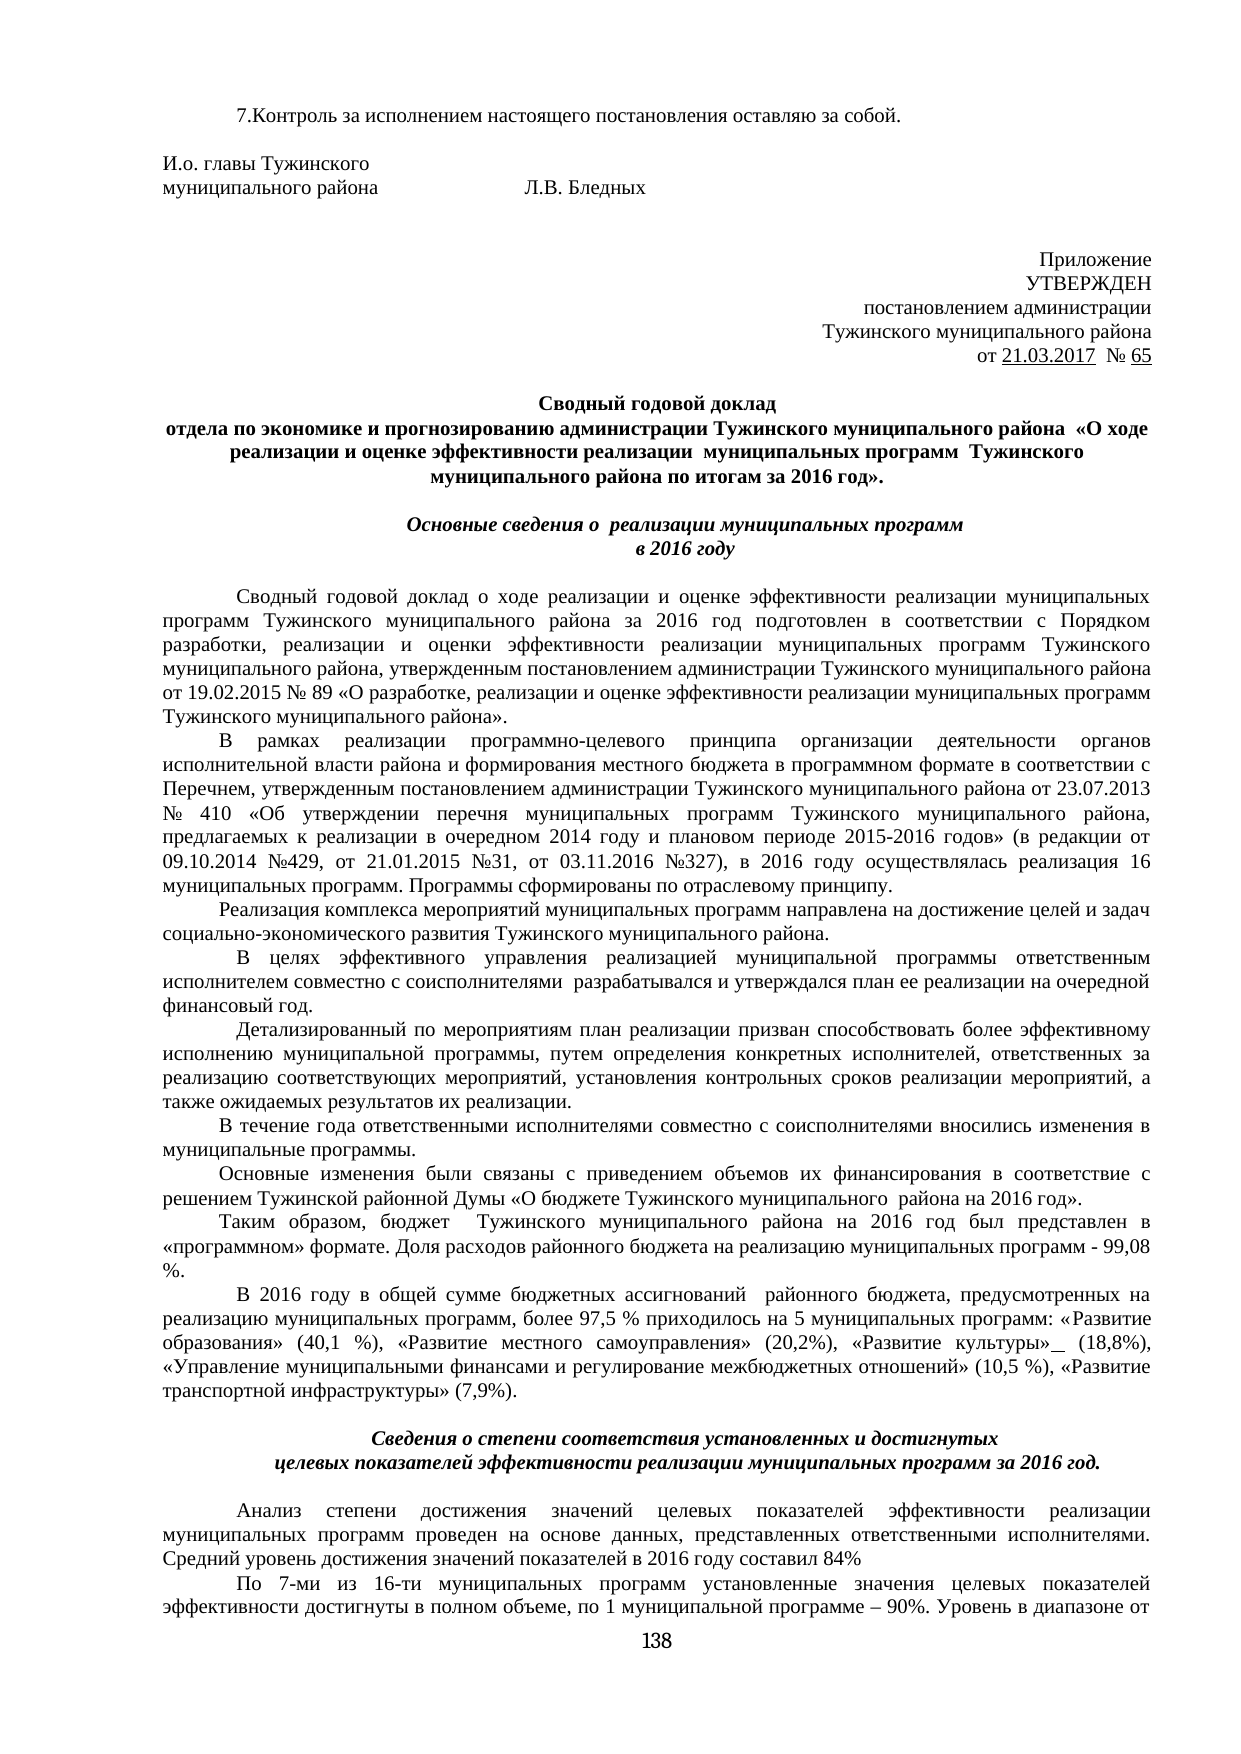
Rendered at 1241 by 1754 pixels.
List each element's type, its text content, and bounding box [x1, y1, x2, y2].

text В 2016 году в общей сумме бюджетных ассигнований районного бюджета, предусмотренных на реализацию муниципальных программ, более 97,5 % приходилось на 5 муниципальных программ: «Развитие образования» (40,1 %), «Развитие местного самоуправления» (20,2%), «Развитие культуры» (18,8%), «Управление муниципальными финансами и регулирование межбюджетных отношений» (10,5 %), «Развитие транспортной инфраструктуры» (7,9%). [162, 1282, 1152, 1402]
text 7.Контроль за исполнением настоящего постановления оставляю за собой. [162, 103, 1152, 127]
text В течение года ответственными исполнителями совместно с соисполнителями вносились изменения в муниципальные программы. [162, 1113, 1152, 1161]
text Таким образом, бюджет Тужинского муниципального района на 2016 год был представлен в «программном» формате. Доля расходов районного бюджета на реализацию муниципальных программ - 99,08 %. [162, 1209, 1152, 1282]
text целевых показателей эффективности реализации муниципальных программ за 2016 год. [162, 1450, 1152, 1474]
text Сводный годовой доклад [162, 391, 1152, 415]
text И.о. главы Тужинского [162, 151, 1152, 175]
text отдела по экономике и прогнозированию администрации Тужинского муниципального района «О ходе реализации и оценке эффективности реализации муниципальных программ Тужинского муниципального района по итогам за 2016 год». [162, 415, 1152, 488]
text постановлением администрации [162, 295, 1152, 319]
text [162, 1570, 1152, 1618]
text Детализированный по мероприятиям план реализации призван способствовать более эффективному исполнению муниципальной программы, путем определения конкретных исполнителей, ответственных за реализацию соответствующих мероприятий, установления контрольных сроков реализации мероприятий, а также ожидаемых результатов их реализации. [162, 1017, 1152, 1113]
text Тужинского муниципального района [162, 319, 1152, 343]
text В целях эффективного управления реализацией муниципальной программы ответственным исполнителем совместно с соисполнителями разрабатывался и утверждался план ее реализации на очередной финансовый год. [162, 945, 1152, 1017]
text В рамках реализации программно-целевого принципа организации деятельности органов исполнительной власти района и формирования местного бюджета в программном формате в соответствии с Перечнем, утвержденным постановлением администрации Тужинского муниципального района от 23.07.2013 № 410 «Об утверждении перечня муниципальных программ Тужинского муниципального района, предлагаемых к реализации в очередном 2014 году и плановом периоде 2015-2016 годов» (в редакции от 09.10.2014 №429, от 21.01.2015 №31, от 03.11.2016 №327), в 2016 году осуществлялась реализация 16 муниципальных программ. Программы сформированы по отраслевому принципу. [162, 728, 1152, 897]
text Основные изменения были связаны с приведением объемов их финансирования в соответствие с решением Тужинской районной Думы «О бюджете Тужинского муниципального района на 2016 год». [162, 1161, 1152, 1209]
text от 21.03.2017 № 65 [162, 343, 1152, 367]
text Анализ степени достижения значений целевых показателей эффективности реализации муниципальных программ проведен на основе данных, представленных ответственными исполнителями. Средний уровень достижения значений показателей в 2016 году составил 84% [162, 1498, 1152, 1570]
text Реализация комплекса мероприятий муниципальных программ направлена на достижение целей и задач социально-экономического развития Тужинского муниципального района. [162, 897, 1152, 945]
text Сводный годовой доклад о ходе реализации и оценке эффективности реализации муниципальных программ Тужинского муниципального района за 2016 год подготовлен в соответствии с Порядком разработки, реализации и оценки эффективности реализации муниципальных программ Тужинского муниципального района, утвержденным постановлением администрации Тужинского муниципального района от 19.02.2015 № 89 «О разработке, реализации и оценке эффективности реализации муниципальных программ Тужинского муниципального района». [162, 584, 1152, 728]
text Основные сведения о реализации муниципальных программ [162, 512, 1152, 536]
text Сведения о степени соответствия установленных и достигнутых [162, 1426, 1152, 1450]
text в 2016 году [162, 536, 1152, 560]
text Приложение [162, 247, 1152, 271]
text муниципального района Л.В. Бледных [162, 175, 1152, 199]
text УТВЕРЖДЕН [162, 271, 1152, 295]
